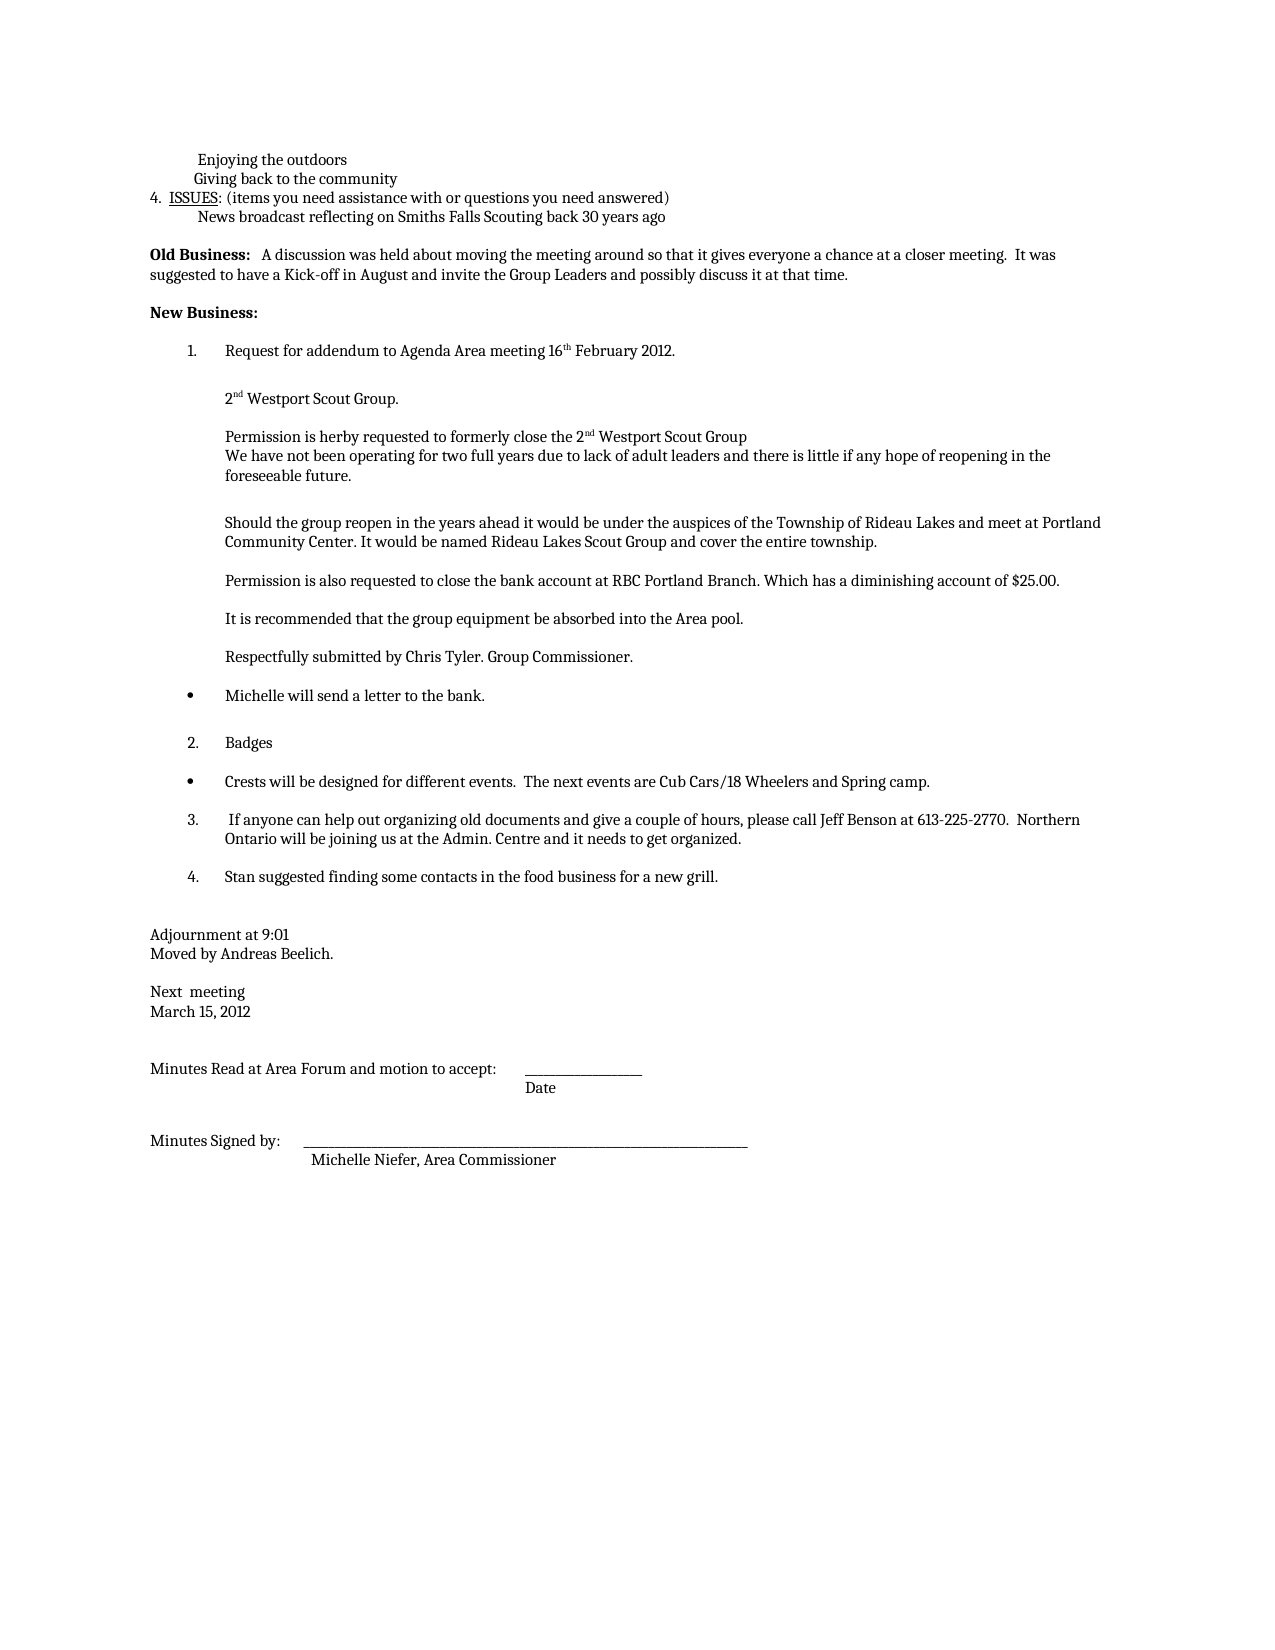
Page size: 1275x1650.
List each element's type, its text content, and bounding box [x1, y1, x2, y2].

text Moved by Andreas Beelich. [150, 944, 1125, 964]
text Old Business: A discussion was held about moving the meeting around so that it gives everyone a chance at a closer meeting. It was suggested to have a Kick-off in August and invite the Group Leaders and possibly discuss it at that time. [150, 246, 1125, 284]
text It is recommended that the group equipment be absorbed into the Area pool. [225, 609, 1125, 628]
text Minutes Read at Area Forum and motion to accept: ___________________ [150, 1059, 1125, 1079]
list If anyone can help out organizing old documents and give a couple of hours, please call Jeff Benson at 613-225-2770. Northern Ontario will be joining us at the Admin. Centre and it needs to get organized. [187, 810, 1125, 849]
text 2nd Westport Scout Group. [225, 389, 1125, 408]
list Stan suggested finding some contacts in the food business for a new grill. [187, 868, 1125, 887]
text 4. ISSUES: (items you need assistance with or questions you need answered) [150, 188, 1125, 207]
text Respectfully submitted by Chris Tyler. Group Commissioner. [225, 648, 1125, 667]
list Request for addendum to Agenda Area meeting 16th February 2012. [187, 342, 1125, 361]
list Crests will be designed for different events. The next events are Cub Cars/18 Wheelers and Spring camp. [187, 772, 1125, 791]
text We have not been operating for two full years due to lack of adult leaders and there is little if any hope of reopening in the foreseeable future. [225, 447, 1125, 485]
text Permission is herby requested to formerly close the 2nd Westport Scout Group [225, 428, 1125, 447]
text Minutes Signed by: ________________________________________________________________________ [150, 1131, 1125, 1151]
text Giving back to the community [150, 169, 1125, 188]
text Should the group reopen in the years ahead it would be under the auspices of the Township of Rideau Lakes and meet at Portland Community Center. It would be named Rideau Lakes Scout Group and cover the entire township. [225, 513, 1125, 552]
text Date [150, 1079, 1125, 1098]
text Permission is also requested to close the bank account at RBC Portland Branch. Which has a diminishing account of $25.00. [225, 571, 1125, 590]
list Michelle will send a letter to the bank. [187, 686, 1125, 705]
text New Business: [150, 303, 1125, 322]
text Michelle Niefer, Area Commissioner [150, 1151, 1125, 1170]
list Badges [187, 734, 1125, 753]
text Adjournment at 9:01 [150, 925, 1125, 944]
text News broadcast reflecting on Smiths Falls Scouting back 30 years ago [150, 207, 1125, 227]
text March 15, 2012 [150, 1002, 1125, 1021]
text Enjoying the outdoors [150, 150, 1125, 169]
text Next meeting [150, 983, 1125, 1002]
